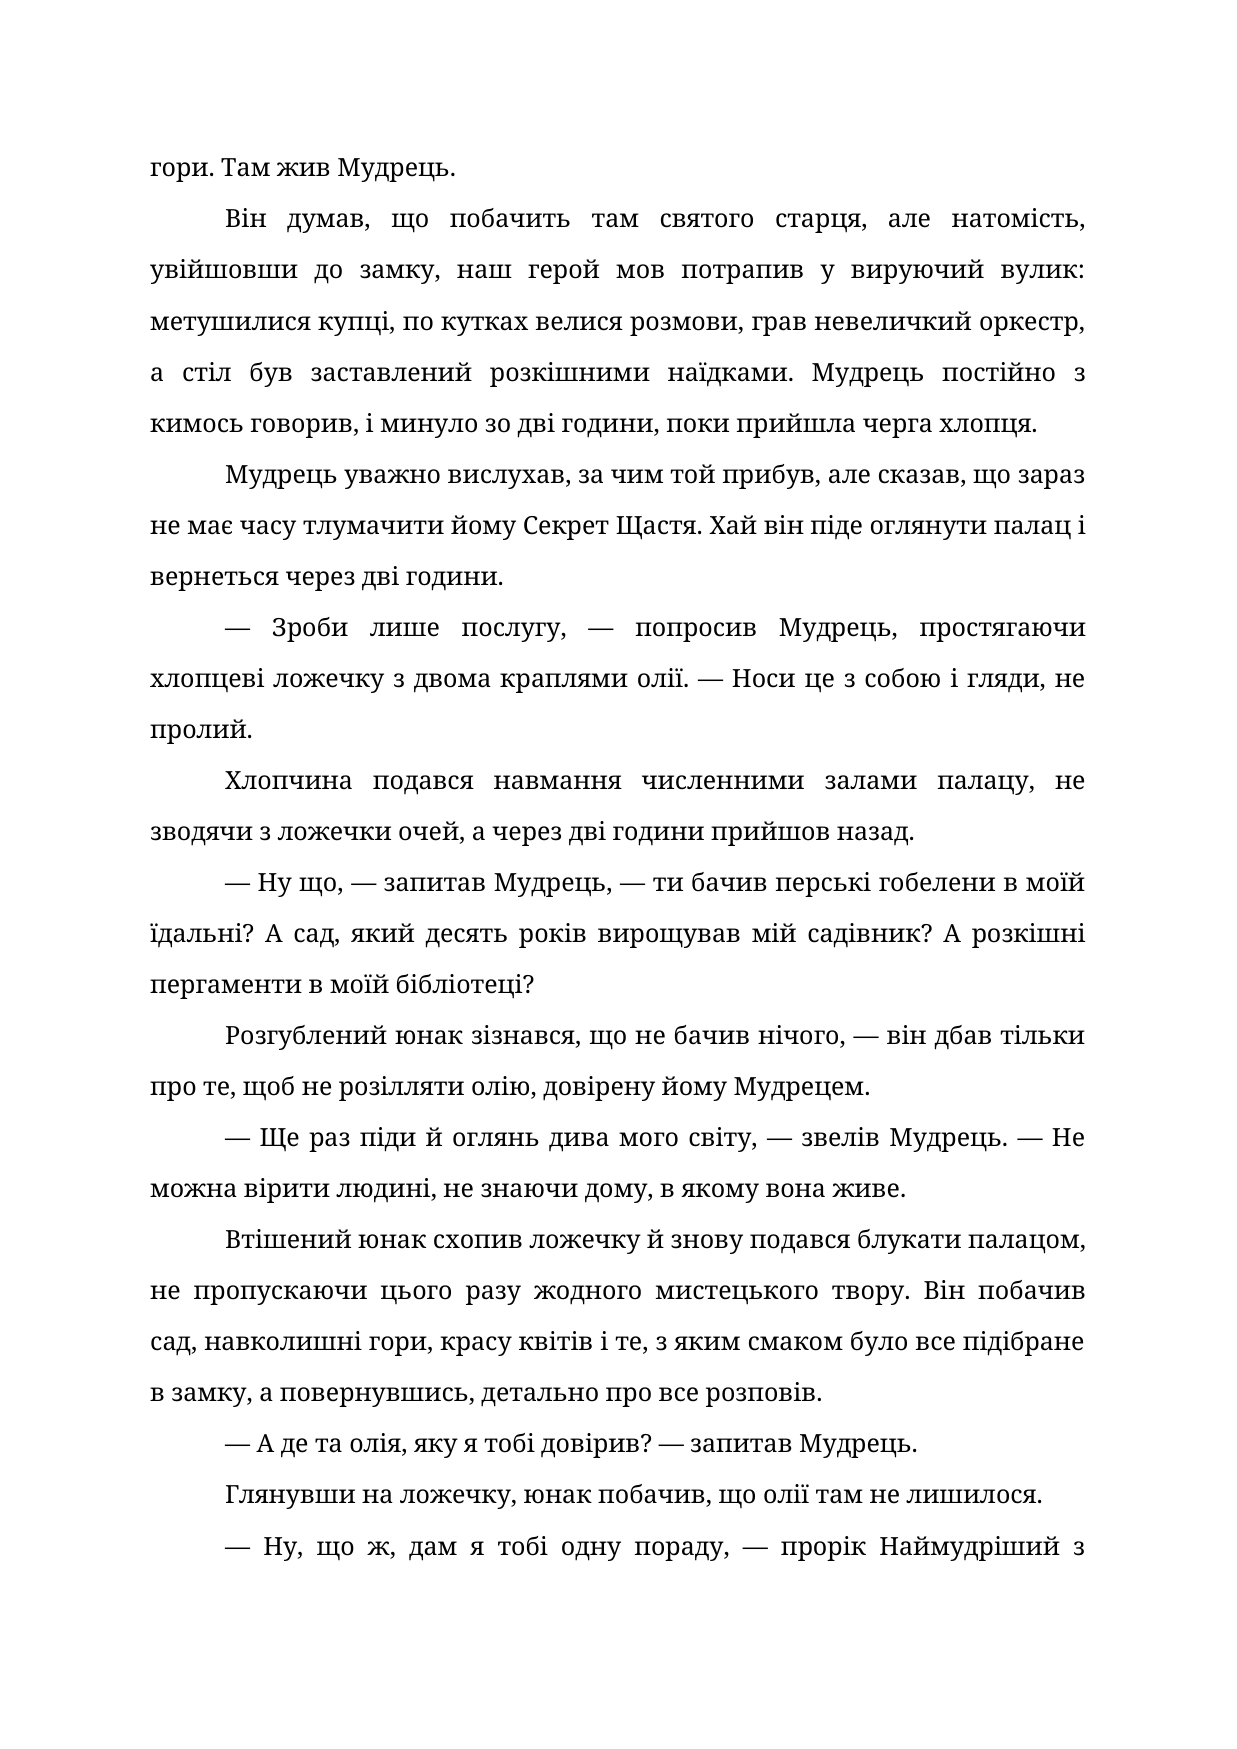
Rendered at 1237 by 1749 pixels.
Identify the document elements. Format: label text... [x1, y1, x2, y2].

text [150, 150, 1086, 184]
text Він думав, що побачить там святого старця, але натомість, увійшовши до замку, наш герой мов потрапив у вируючий вулик: метушилися купці, по кутках велися розмови, грав невеличкий оркестр, а стіл був заставлений розкішними наїдками. Мудрець постійно з кимось говорив, і минуло зо дві години, поки прийшла черга хлопця. [150, 201, 1086, 439]
text Глянувши на ложечку, юнак побачив, що олії там не лишилося. [150, 1477, 1086, 1511]
text — Ще раз піди й оглянь дива мого світу, — звелів Мудрець. — Не можна вірити людині, не знаючи дому, в якому вона живе. [150, 1120, 1086, 1205]
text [150, 1528, 1086, 1562]
text — Зроби лише послугу, — попросив Мудрець, простягаючи хлопцеві ложечку з двома краплями олії. — Носи це з собою і гляди, не пролий. [150, 609, 1086, 746]
text — А де та олія, яку я тобі довірив? — запитав Мудрець. [150, 1426, 1086, 1460]
text — Ну що, — запитав Мудрець, — ти бачив перські гобелени в моїй їдальні? А сад, який десять років вирощував мій садівник? А розкішні пергаменти в моїй бібліотеці? [150, 864, 1086, 1001]
text Втішений юнак схопив ложечку й знову подався блукати палацом, не пропускаючи цього разу жодного мистецького твору. Він побачив сад, навколишні гори, красу квітів і те, з яким смаком було все підібране в замку, а повернувшись, детально про все розповів. [150, 1222, 1086, 1409]
text Мудрець уважно вислухав, за чим той прибув, але сказав, що зараз не має часу тлумачити йому Секрет Щастя. Хай він піде оглянути палац і вернеться через дві години. [150, 456, 1086, 592]
text Розгублений юнак зізнався, що не бачив нічого, — він дбав тільки про те, щоб не розілляти олію, довірену йому Мудрецем. [150, 1018, 1086, 1103]
text Хлопчина подався навмання численними залами палацу, не зводячи з ложечки очей, а через дві години прийшов назад. [150, 762, 1086, 848]
